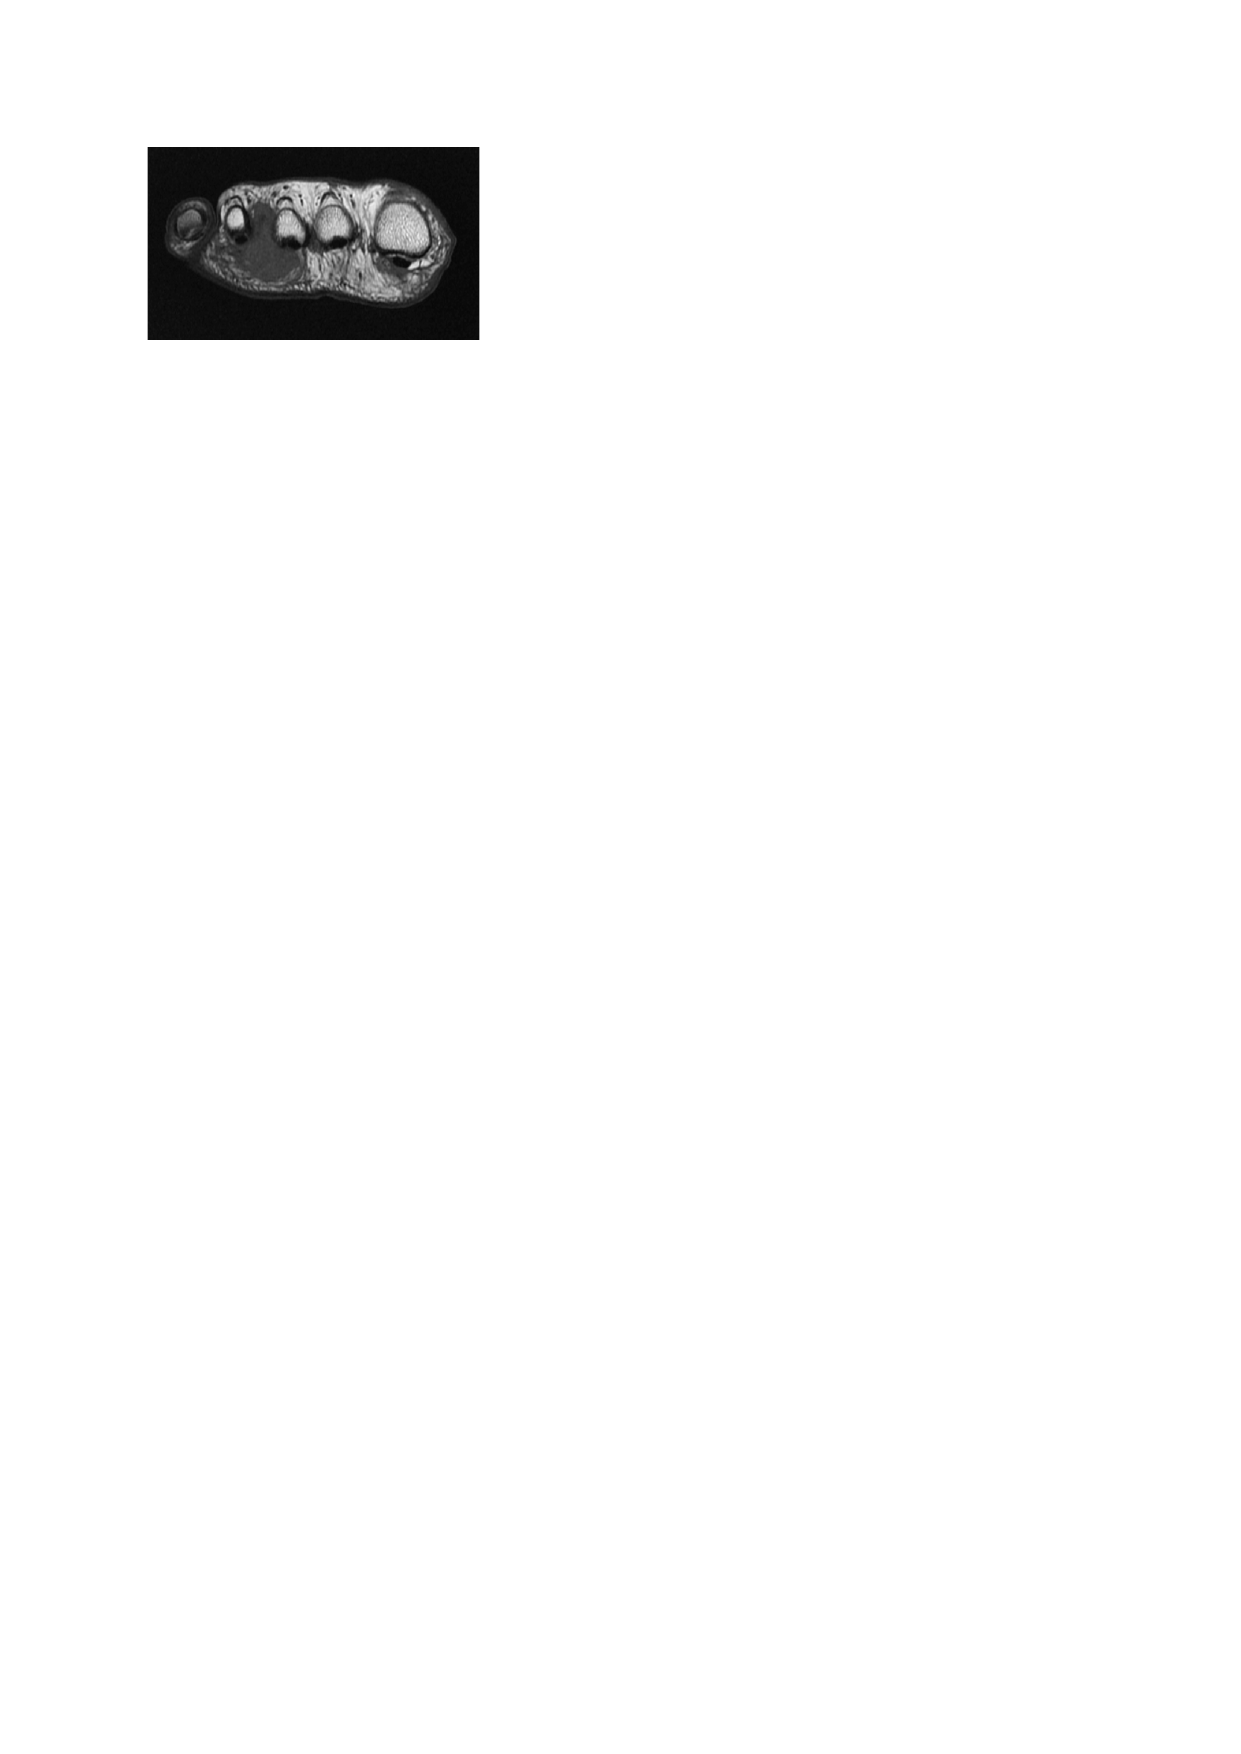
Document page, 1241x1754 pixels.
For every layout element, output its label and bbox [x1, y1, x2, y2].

picture [147, 147, 480, 340]
